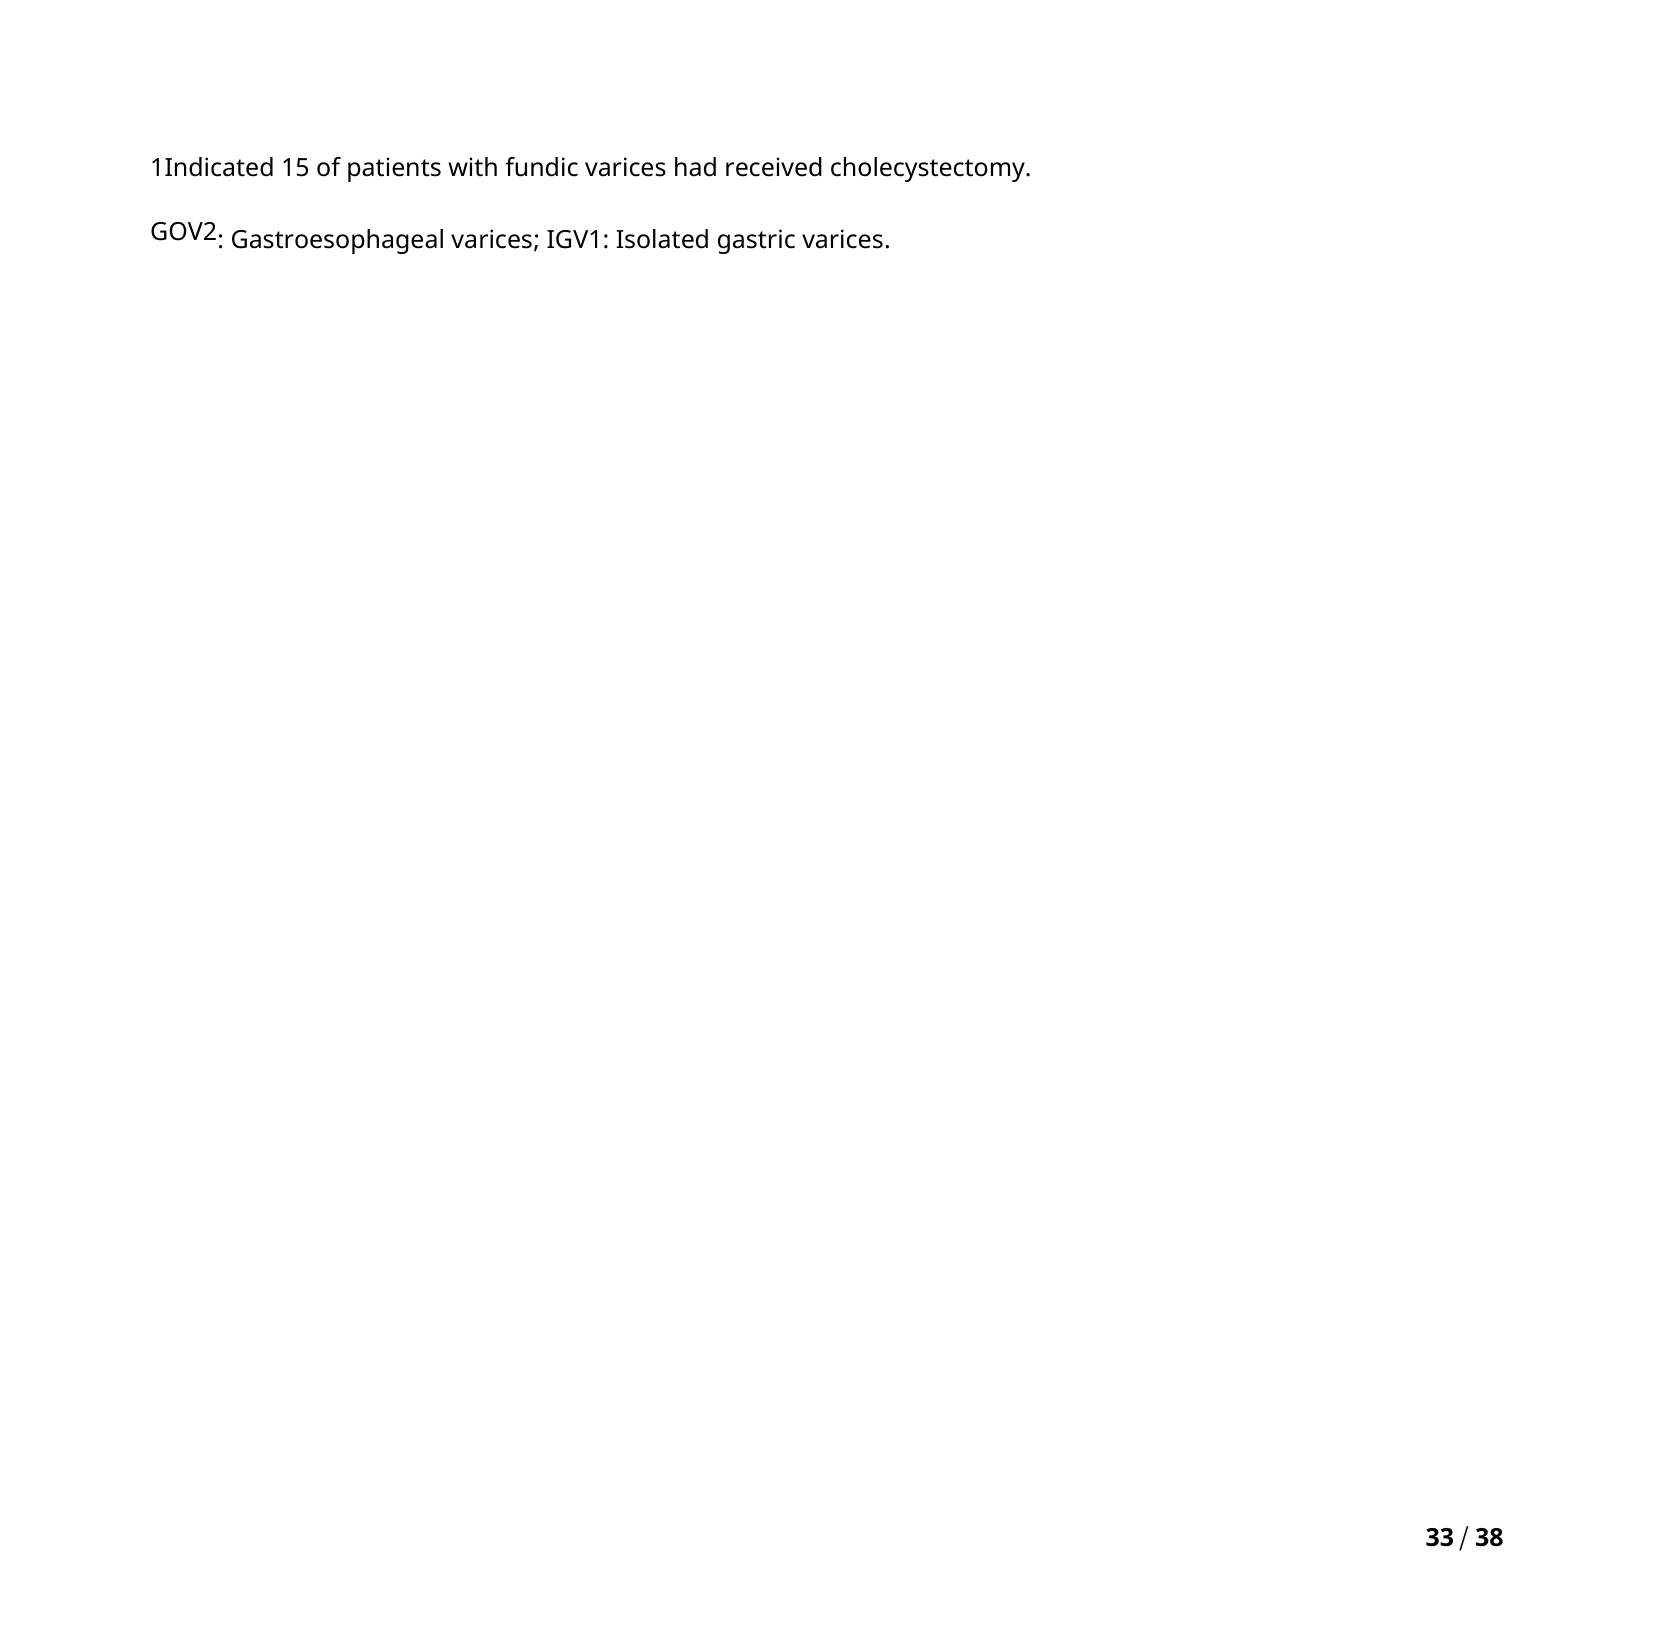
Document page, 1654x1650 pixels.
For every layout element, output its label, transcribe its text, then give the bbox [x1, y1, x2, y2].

text 1indicated 15 of patients with fundic varices had received cholecystectomy. [150, 150, 1503, 192]
text GOV2: gastroesophageal varices; IGV1: isolated gastric varices. [150, 214, 1503, 256]
